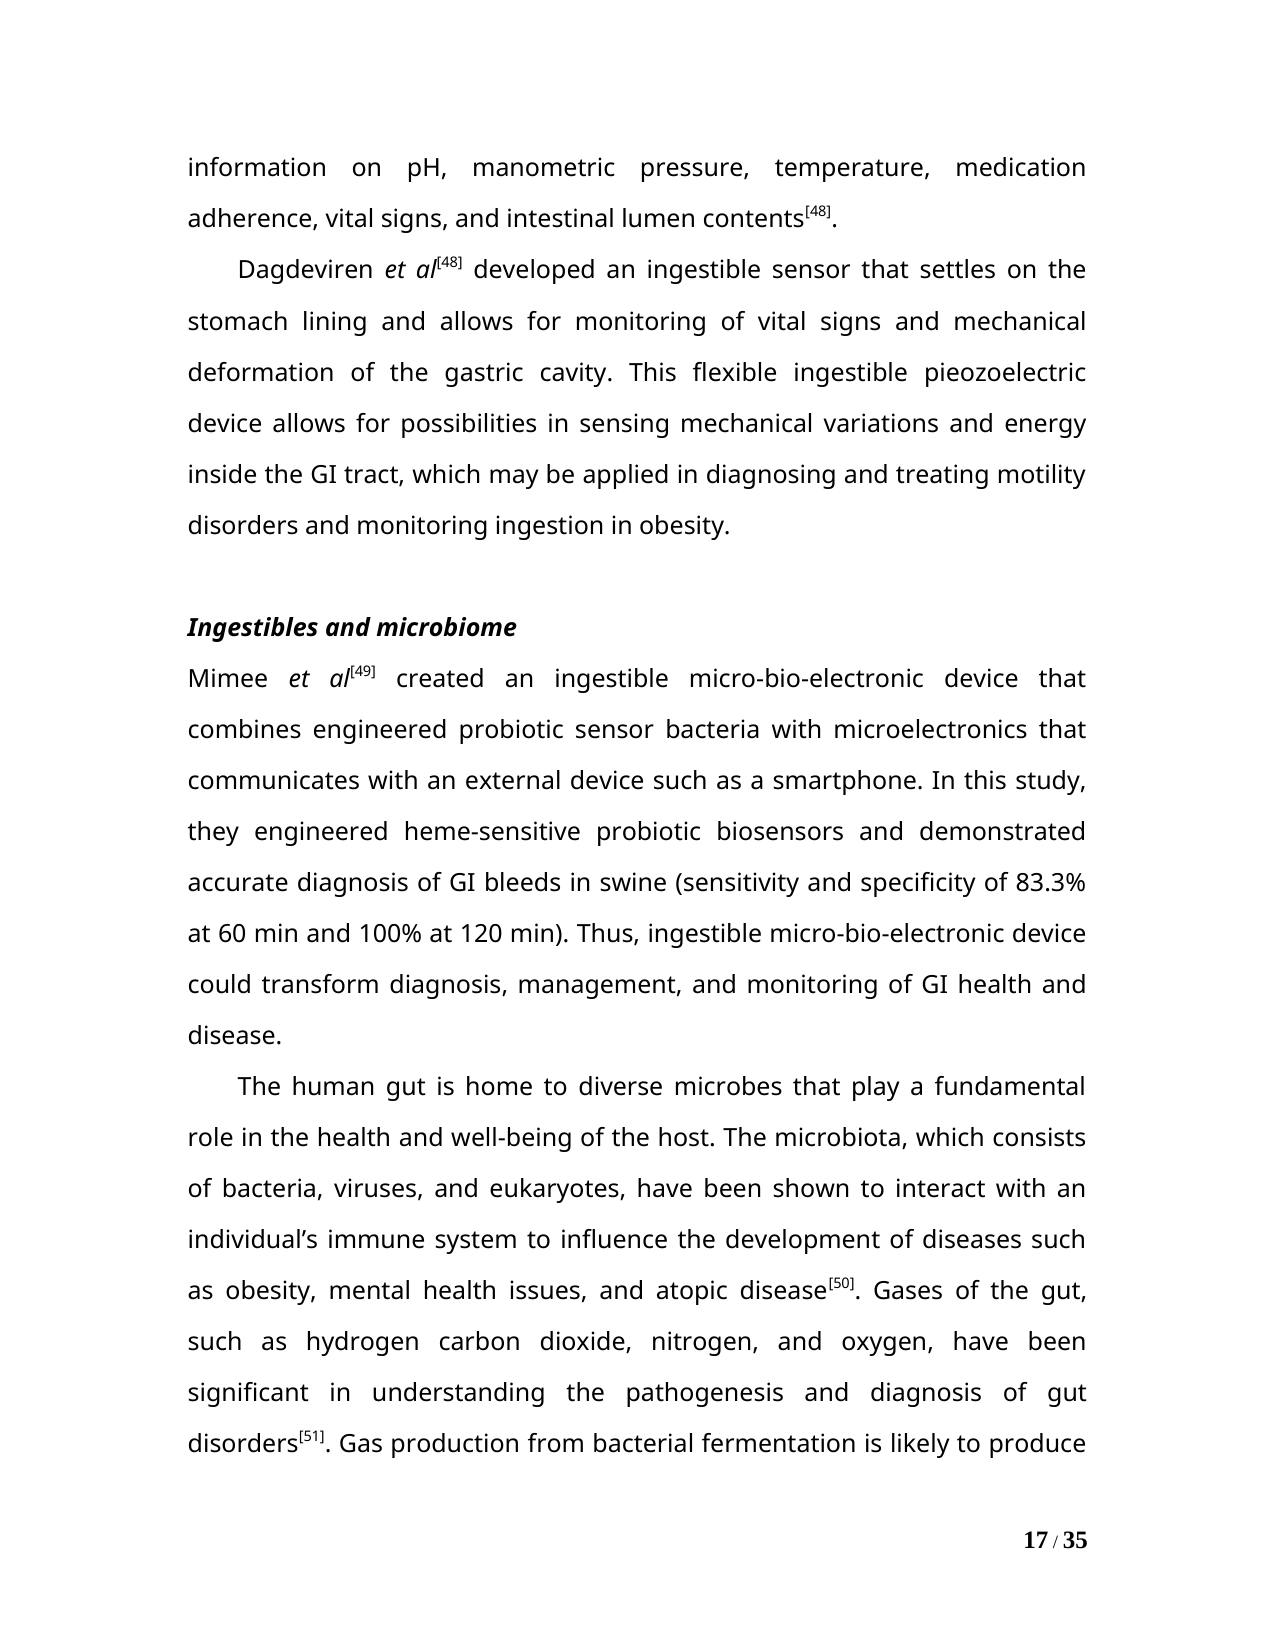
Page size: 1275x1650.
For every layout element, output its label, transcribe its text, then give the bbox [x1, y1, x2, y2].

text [187, 150, 1087, 235]
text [187, 1069, 1087, 1460]
text Dagdeviren et al[48] developed an ingestible sensor that settles on the stomach lining and allows for monitoring of vital signs and mechanical deformation of the gastric cavity. This flexible ingestible pieozoelectric device allows for possibilities in sensing mechanical variations and energy inside the GI tract, which may be applied in diagnosing and treating motility disorders and monitoring ingestion in obesity. [187, 252, 1087, 541]
text Mimee et al[49] created an ingestible micro-bio-electronic device that combines engineered probiotic sensor bacteria with microelectronics that communicates with an external device such as a smartphone. In this study, they engineered heme-sensitive probiotic biosensors and demonstrated accurate diagnosis of GI bleeds in swine (sensitivity and specificity of 83.3% at 60 min and 100% at 120 min). Thus, ingestible micro-bio-electronic device could transform diagnosis, management, and monitoring of GI health and disease. [187, 660, 1087, 1052]
text Ingestibles and microbiome [187, 609, 1087, 643]
